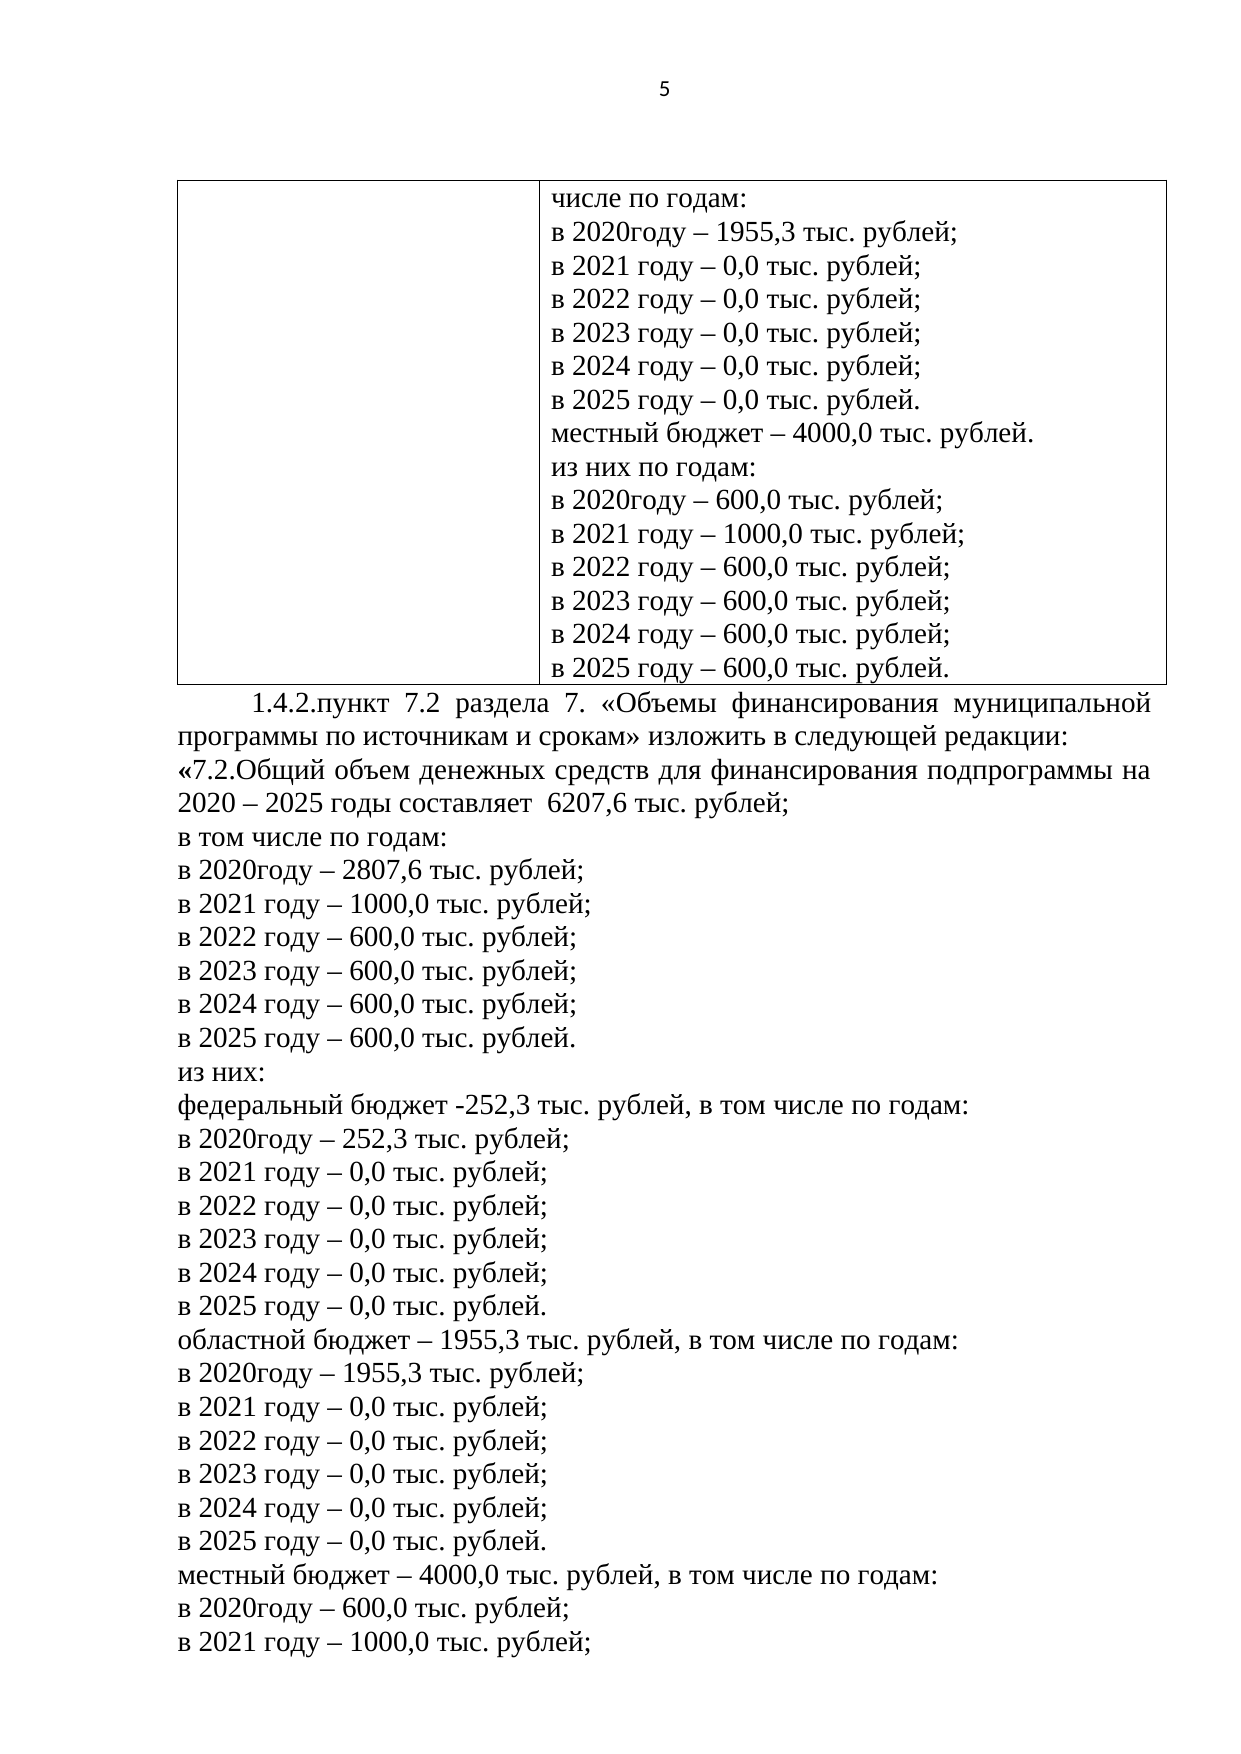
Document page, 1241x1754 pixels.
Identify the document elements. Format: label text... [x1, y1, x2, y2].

text федеральный бюджет -252,3 тыс. рублей, в том числе по годам: [177, 1087, 1152, 1121]
text областной бюджет – 1955,3 тыс. рублей, в том числе по годам: [177, 1322, 1152, 1356]
text в 2025 году – 0,0 тыс. рублей. [177, 1523, 1152, 1557]
text в 2024 году – 0,0 тыс. рублей; [177, 1490, 1152, 1523]
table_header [178, 181, 539, 684]
text в 2021 году – 0,0 тыс. рублей; [177, 1154, 1152, 1188]
text в 2022 году – 600,0 тыс. рублей; [177, 919, 1152, 953]
text в 2021 году – 1000,0 тыс. рублей; [177, 1624, 1152, 1657]
text в 2020году – 2807,6 тыс. рублей; [177, 852, 1152, 886]
text из них: [177, 1054, 1152, 1087]
text в 2025 году – 600,0 тыс. рублей. [177, 1020, 1152, 1054]
text в том числе по годам: [177, 819, 1152, 852]
text в 2021 году – 0,0 тыс. рублей; [177, 1389, 1152, 1423]
text в 2021 году – 1000,0 тыс. рублей; [177, 886, 1152, 919]
text 1.4.2.пункт 7.2 раздела 7. «Объемы финансирования муниципальной программы по источникам и срокам» изложить в следующей редакции: [177, 685, 1152, 752]
text в 2024 году – 0,0 тыс. рублей; [177, 1255, 1152, 1288]
text в 2023 году – 0,0 тыс. рублей; [177, 1221, 1152, 1255]
text в 2023 году – 600,0 тыс. рублей; [177, 953, 1152, 987]
text в 2025 году – 0,0 тыс. рублей. [177, 1288, 1152, 1322]
text в 2022 году – 0,0 тыс. рублей; [177, 1188, 1152, 1221]
text в 2020году – 1955,3 тыс. рублей; [177, 1356, 1152, 1389]
text в 2022 году – 0,0 тыс. рублей; [177, 1423, 1152, 1456]
text «7.2.Общий объем денежных средств для финансирования подпрограммы на 2020 – 2025 годы составляет 6207,6 тыс. рублей; [177, 752, 1152, 819]
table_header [540, 181, 1166, 684]
text в 2023 году – 0,0 тыс. рублей; [177, 1456, 1152, 1490]
text в 2024 году – 600,0 тыс. рублей; [177, 987, 1152, 1020]
text в 2020году – 600,0 тыс. рублей; [177, 1590, 1152, 1624]
text местный бюджет – 4000,0 тыс. рублей, в том числе по годам: [177, 1557, 1152, 1590]
text в 2020году – 252,3 тыс. рублей; [177, 1121, 1152, 1154]
